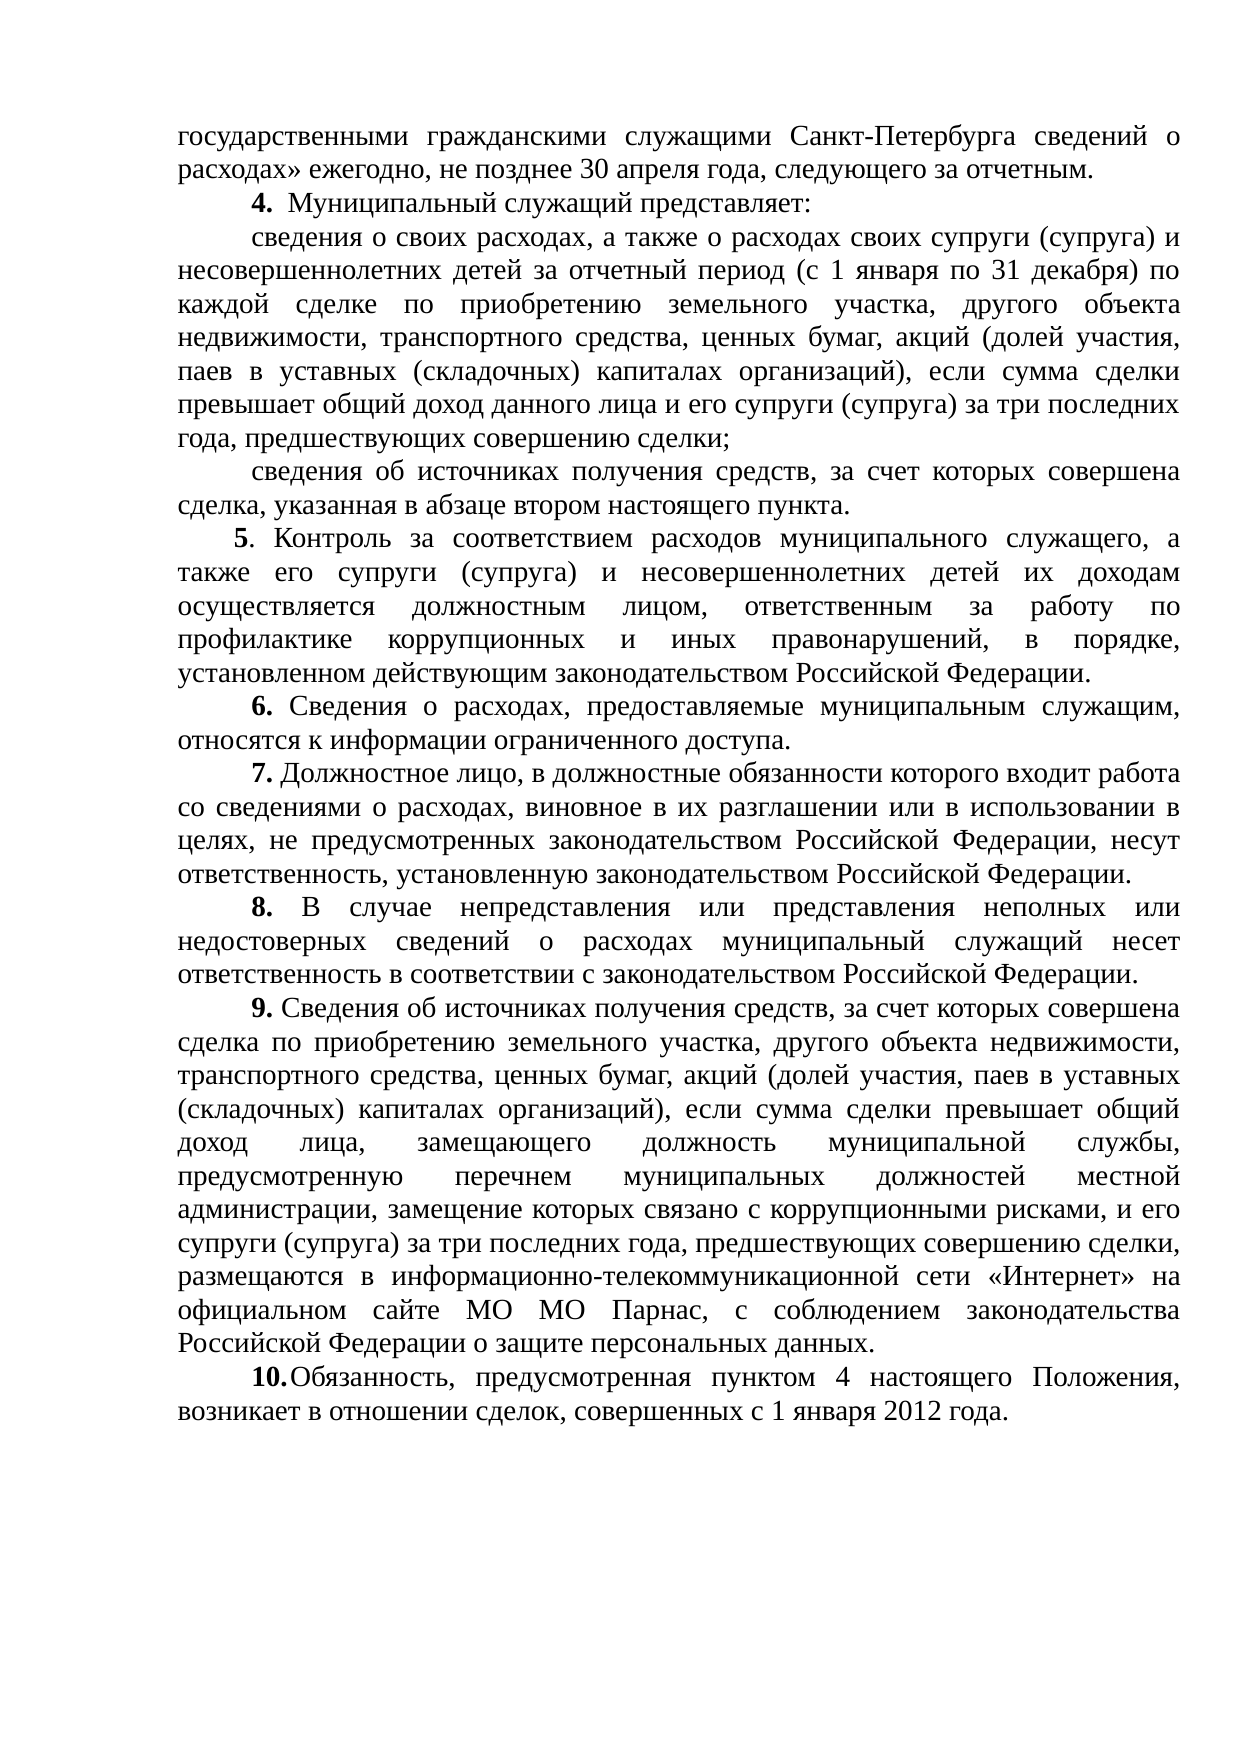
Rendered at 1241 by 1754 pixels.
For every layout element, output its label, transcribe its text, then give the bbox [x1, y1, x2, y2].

text сведения об источниках получения средств, за счет которых совершена сделка, указанная в абзаце втором настоящего пункта. [177, 453, 1181, 521]
text сведения о своих расходах, а также о расходах своих супруги (супруга) и несовершеннолетних детей за отчетный период (с 1 января по 31 декабря) по каждой сделке по приобретению земельного участка, другого объекта недвижимости, транспортного средства, ценных бумаг, акций (долей участия, паев в уставных (складочных) капиталах организаций), если сумма сделки превышает общий доход данного лица и его супруги (супруга) за три последних года, предшествующих совершению сделки; [177, 219, 1181, 453]
text 6. Сведения о расходах, предоставляемые муниципальным служащим, относятся к информации ограниченного доступа. [177, 688, 1181, 755]
text 9. Сведения об источниках получения средств, за счет которых совершена сделка по приобретению земельного участка, другого объекта недвижимости, транспортного средства, ценных бумаг, акций (долей участия, паев в уставных (складочных) капиталах организаций), если сумма сделки превышает общий доход лица, замещающего должность муниципальной службы, предусмотренную перечнем муниципальных должностей местной администрации, замещение которых связано с коррупционными рисками, и его супруги (супруга) за три последних года, предшествующих совершению сделки, размещаются в информационно-телекоммуникационной сети «Интернет» на официальном сайте МО МО Парнас, с соблюдением законодательства Российской Федерации о защите персональных данных. [177, 990, 1181, 1359]
text 5. Контроль за соответствием расходов муниципального служащего, а также его супруги (супруга) и несовершеннолетних детей их доходам осуществляется должностным лицом, ответственным за работу по профилактике коррупционных и иных правонарушений, в порядке, установленном действующим законодательством Российской Федерации. [177, 521, 1181, 688]
text 7. Должностное лицо, в должностные обязанности которого входит работа со сведениями о расходах, виновное в их разглашении или в использовании в целях, не предусмотренных законодательством Российской Федерации, несут ответственность, установленную законодательством Российской Федерации. [177, 755, 1181, 889]
text 4. Муниципальный служащий представляет: [177, 185, 1181, 219]
list Обязанность, предусмотренная пунктом 4 настоящего Положения, возникает в отношении сделок, совершенных с 1 января 2012 года. [177, 1359, 1181, 1426]
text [177, 118, 1181, 185]
text 8. В случае непредставления или представления неполных или недостоверных сведений о расходах муниципальный служащий несет ответственность в соответствии с законодательством Российской Федерации. [177, 889, 1181, 990]
